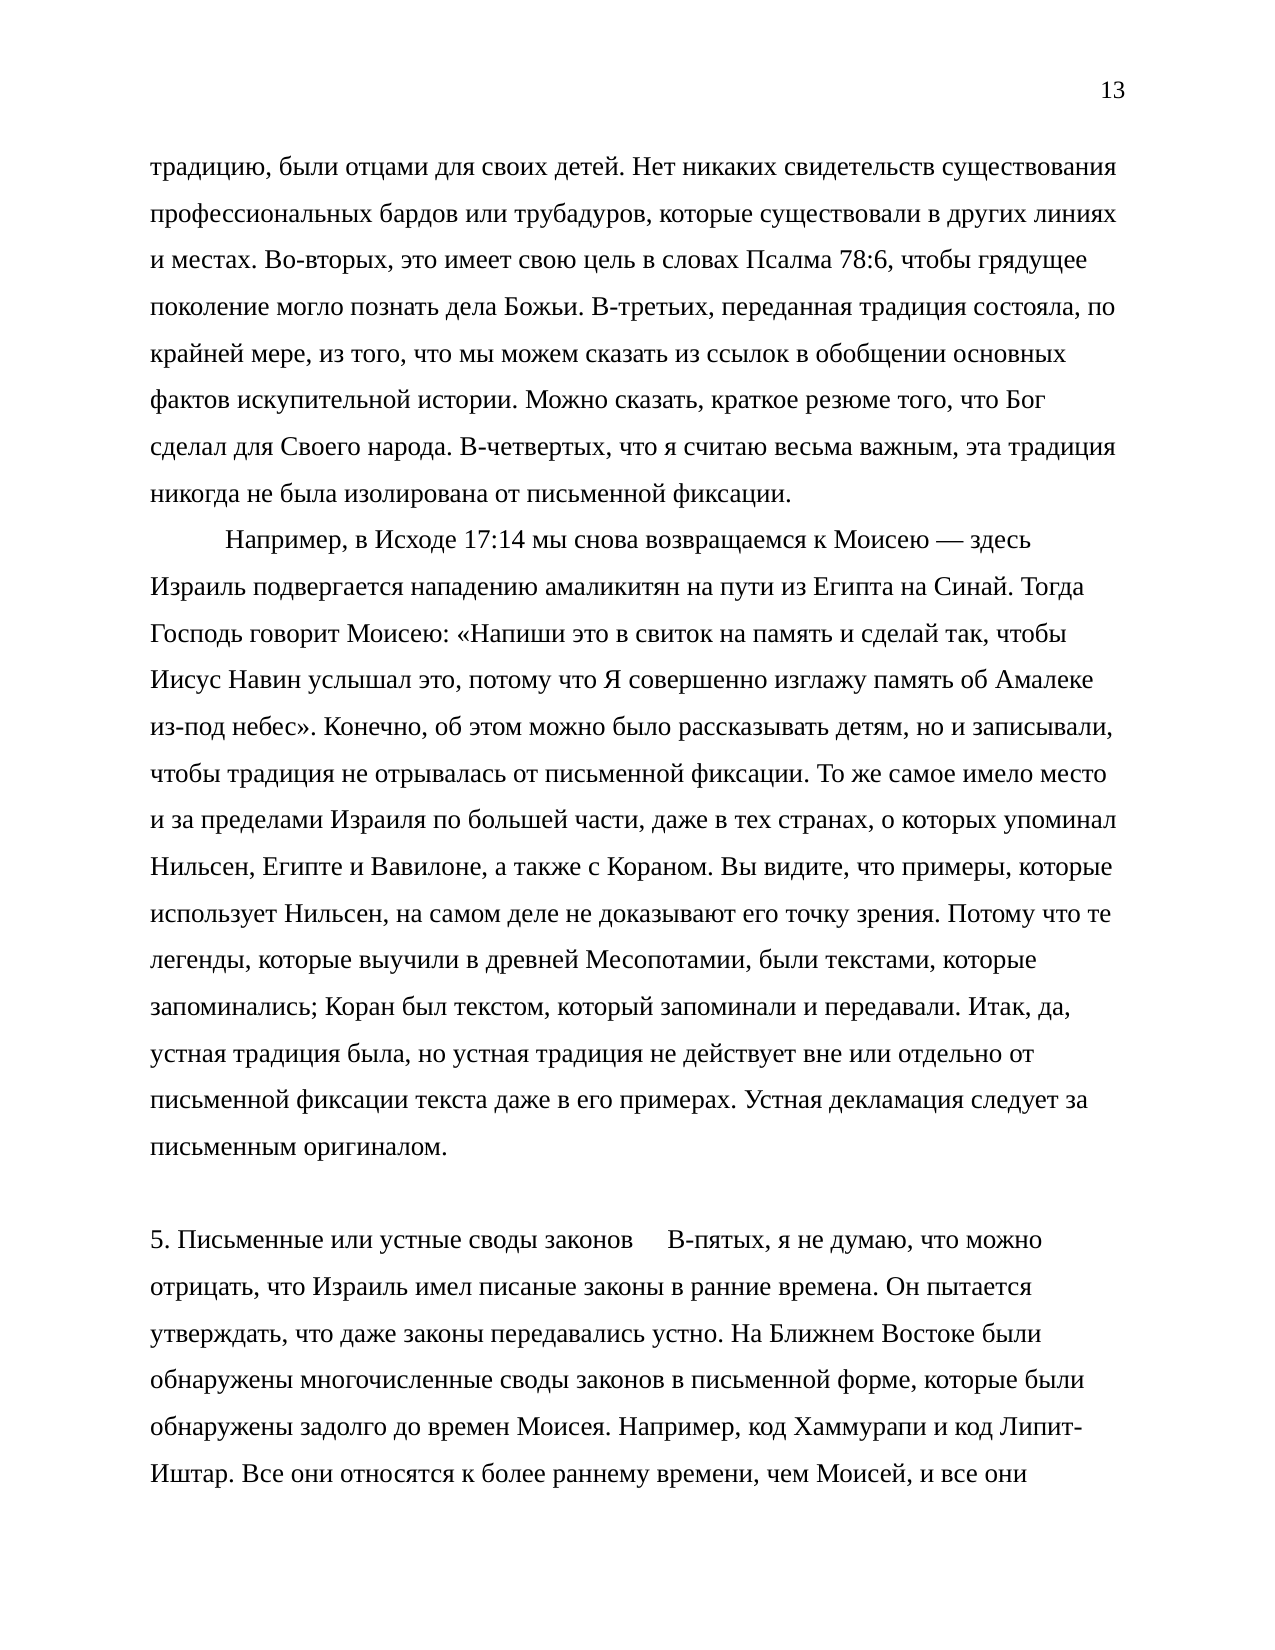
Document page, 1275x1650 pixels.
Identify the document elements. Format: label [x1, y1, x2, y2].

text [150, 523, 1125, 1488]
text [150, 150, 1125, 508]
